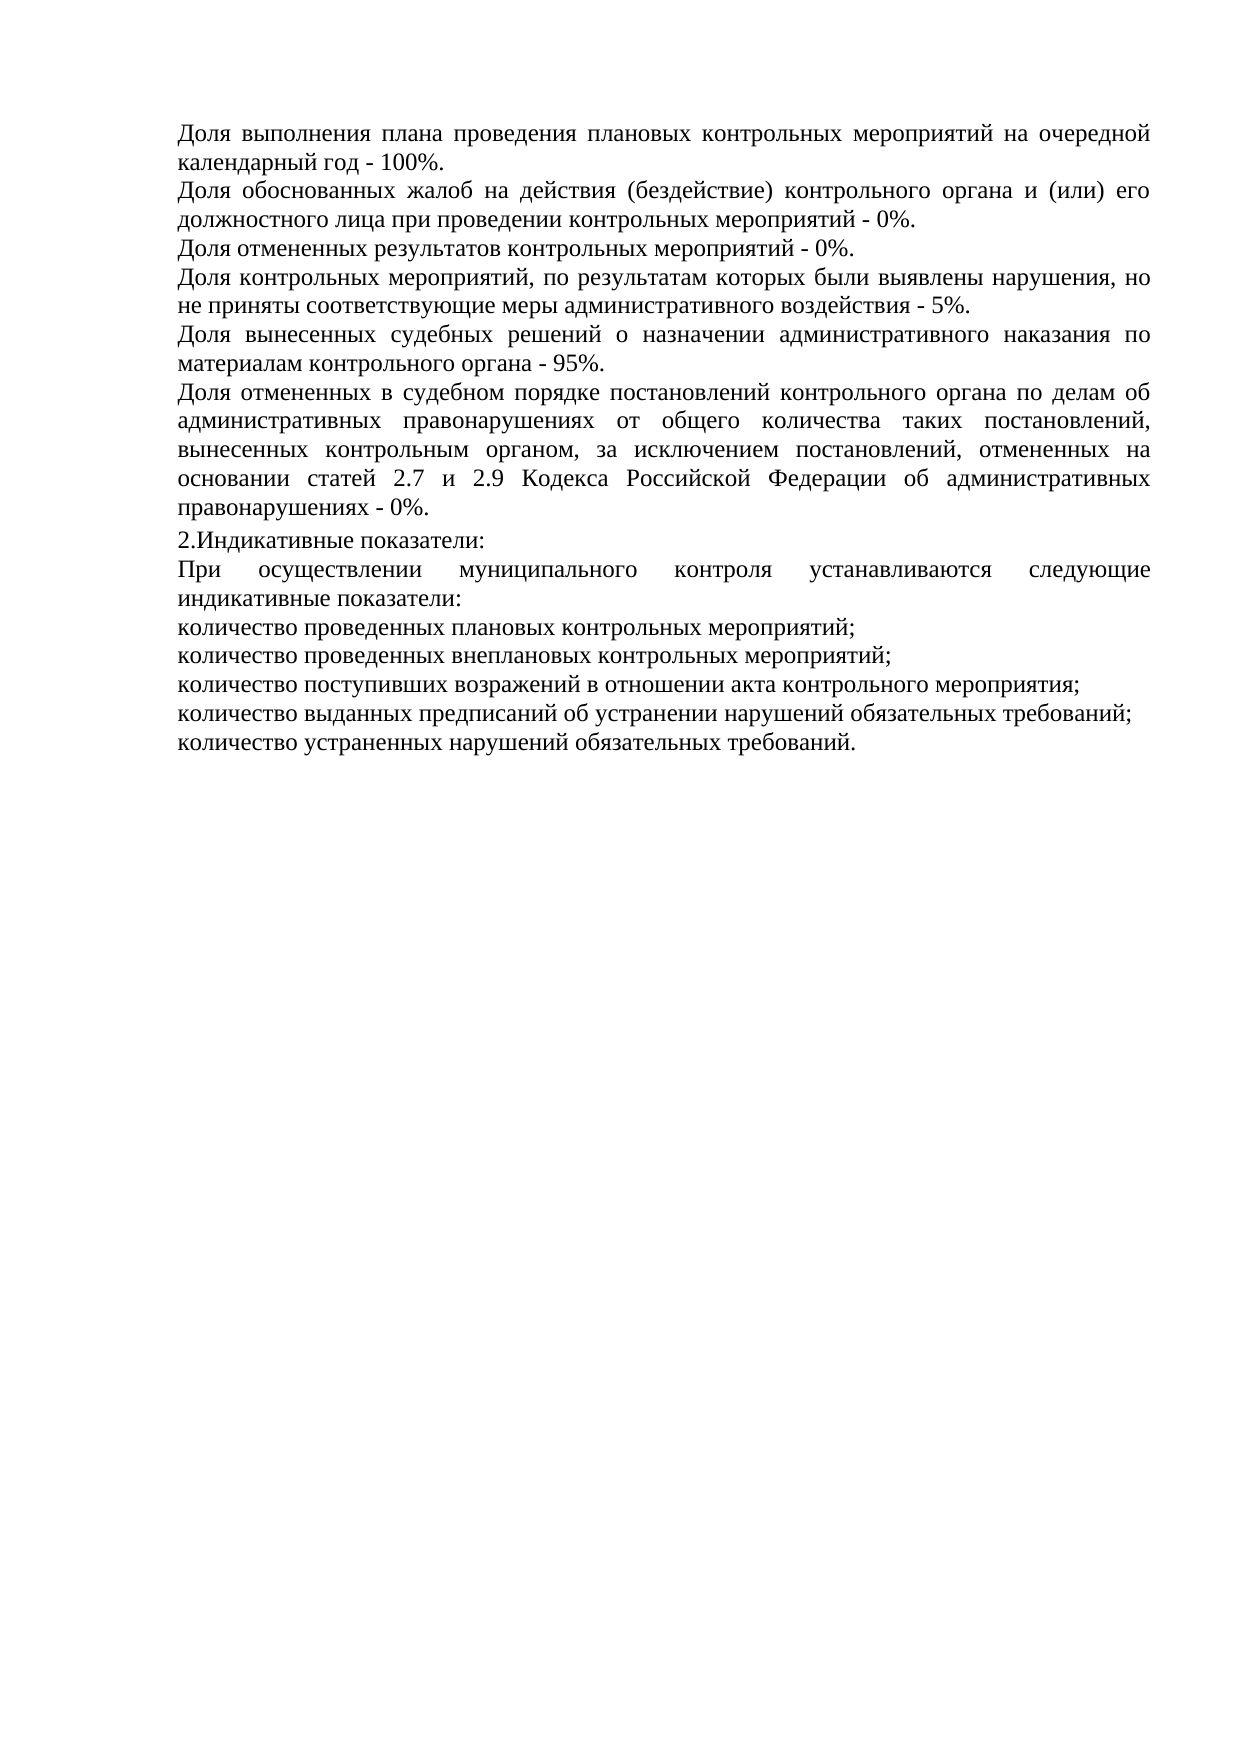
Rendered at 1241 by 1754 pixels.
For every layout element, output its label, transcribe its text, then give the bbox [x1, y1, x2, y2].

text количество поступивших возражений в отношении акта контрольного мероприятия; [177, 669, 1152, 698]
text Доля контрольных мероприятий, по результатам которых были выявлены нарушения, но не приняты соответствующие меры административного воздействия - 5%. [177, 262, 1152, 319]
text 2.Индикативные показатели: [177, 525, 1152, 554]
text Доля обоснованных жалоб на действия (бездействие) контрольного органа и (или) его должностного лица при проведении контрольных мероприятий - 0%. [177, 176, 1152, 233]
text Доля вынесенных судебных решений о назначении административного наказания по материалам контрольного органа - 95%. [177, 319, 1152, 377]
text количество проведенных внеплановых контрольных мероприятий; [177, 640, 1152, 669]
text количество выданных предписаний об устранении нарушений обязательных требований; [177, 698, 1152, 727]
text количество проведенных плановых контрольных мероприятий; [177, 612, 1152, 640]
text Доля отмененных результатов контрольных мероприятий - 0%. [177, 233, 1152, 262]
text Доля отмененных в судебном порядке постановлений контрольного органа по делам об административных правонарушениях от общего количества таких постановлений, вынесенных контрольным органом, за исключением постановлений, отмененных на основании статей 2.7 и 2.9 Кодекса Российской Федерации об административных правонарушениях - 0%. [177, 377, 1152, 521]
text Доля выполнения плана проведения плановых контрольных мероприятий на очередной календарный год - 100%. [177, 118, 1152, 176]
text При осуществлении муниципального контроля устанавливаются следующие индикативные показатели: [177, 554, 1152, 612]
text количество устраненных нарушений обязательных требований. [177, 727, 1152, 755]
